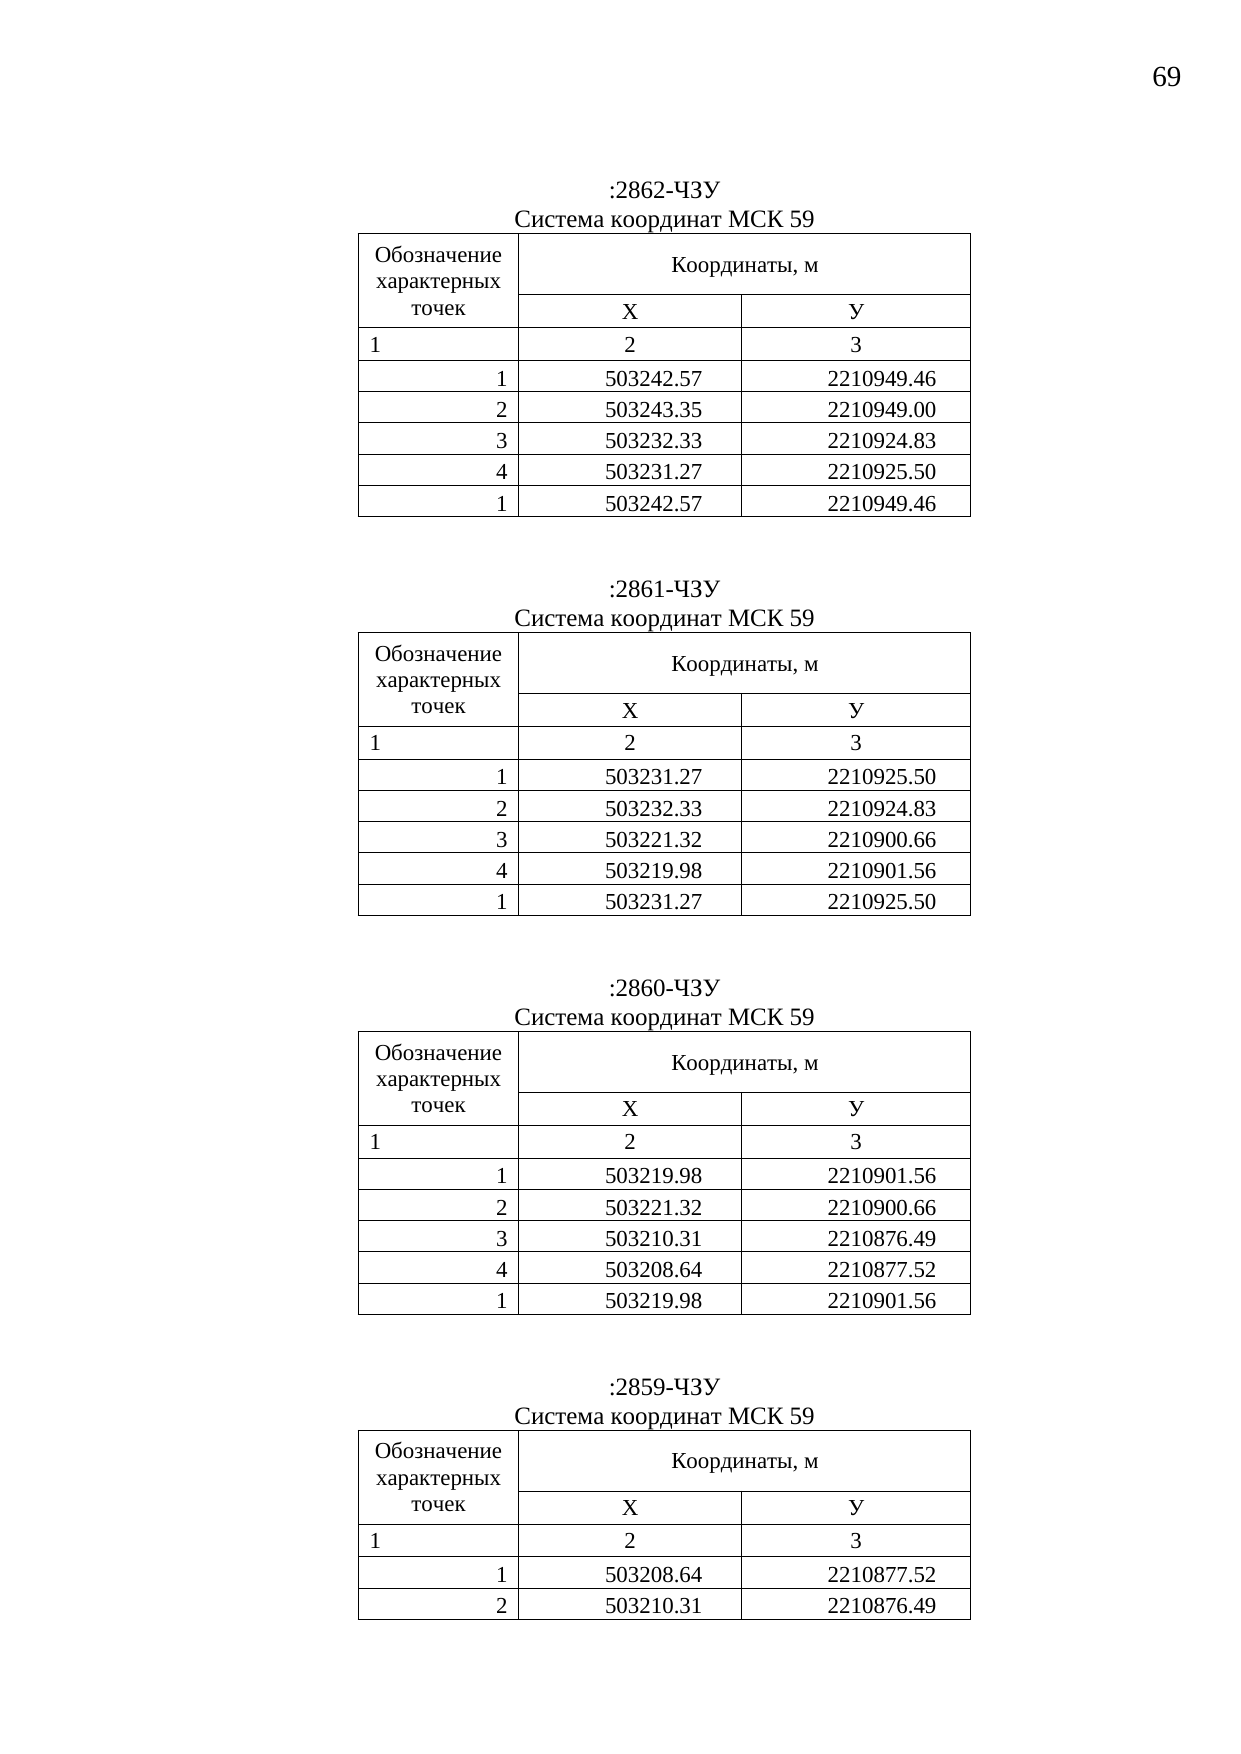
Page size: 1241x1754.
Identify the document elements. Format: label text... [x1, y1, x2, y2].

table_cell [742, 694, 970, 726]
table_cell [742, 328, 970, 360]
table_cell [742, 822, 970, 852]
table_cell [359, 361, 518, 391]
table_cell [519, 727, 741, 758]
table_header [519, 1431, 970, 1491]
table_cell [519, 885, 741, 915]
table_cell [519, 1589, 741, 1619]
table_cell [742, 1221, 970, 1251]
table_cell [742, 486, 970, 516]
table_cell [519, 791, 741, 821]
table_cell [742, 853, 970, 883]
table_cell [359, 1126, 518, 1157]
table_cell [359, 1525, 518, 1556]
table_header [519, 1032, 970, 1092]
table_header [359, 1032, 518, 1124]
text Система координат МСК 59 [148, 204, 1181, 233]
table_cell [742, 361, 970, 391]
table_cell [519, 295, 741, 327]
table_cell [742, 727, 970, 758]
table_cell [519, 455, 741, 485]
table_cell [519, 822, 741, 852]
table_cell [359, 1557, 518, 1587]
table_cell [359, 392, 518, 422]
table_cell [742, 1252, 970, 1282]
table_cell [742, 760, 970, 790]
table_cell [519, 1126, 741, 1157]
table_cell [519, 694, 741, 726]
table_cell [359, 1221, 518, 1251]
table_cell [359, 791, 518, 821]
text :2859-ЧЗУ [148, 1372, 1181, 1401]
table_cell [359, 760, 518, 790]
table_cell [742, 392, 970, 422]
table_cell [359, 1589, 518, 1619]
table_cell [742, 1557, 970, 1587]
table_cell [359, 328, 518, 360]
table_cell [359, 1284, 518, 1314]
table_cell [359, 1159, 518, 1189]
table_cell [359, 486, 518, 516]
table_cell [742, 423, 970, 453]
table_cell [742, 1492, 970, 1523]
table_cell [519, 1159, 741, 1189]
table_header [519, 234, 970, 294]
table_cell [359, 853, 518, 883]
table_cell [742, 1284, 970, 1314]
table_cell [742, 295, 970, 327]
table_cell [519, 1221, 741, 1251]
text Система координат МСК 59 [148, 603, 1181, 632]
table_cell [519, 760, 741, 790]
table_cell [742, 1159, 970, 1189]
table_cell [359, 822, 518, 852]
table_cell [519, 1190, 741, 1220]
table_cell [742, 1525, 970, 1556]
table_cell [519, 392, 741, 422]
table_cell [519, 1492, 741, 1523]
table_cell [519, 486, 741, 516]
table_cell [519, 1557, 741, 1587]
text :2862-ЧЗУ [148, 176, 1181, 204]
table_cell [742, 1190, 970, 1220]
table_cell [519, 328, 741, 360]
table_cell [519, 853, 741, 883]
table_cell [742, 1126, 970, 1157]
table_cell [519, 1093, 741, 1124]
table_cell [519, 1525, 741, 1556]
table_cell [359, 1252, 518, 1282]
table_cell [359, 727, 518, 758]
text Система координат МСК 59 [148, 1401, 1181, 1430]
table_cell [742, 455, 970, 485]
text Система координат МСК 59 [148, 1002, 1181, 1031]
text :2861-ЧЗУ [148, 574, 1181, 603]
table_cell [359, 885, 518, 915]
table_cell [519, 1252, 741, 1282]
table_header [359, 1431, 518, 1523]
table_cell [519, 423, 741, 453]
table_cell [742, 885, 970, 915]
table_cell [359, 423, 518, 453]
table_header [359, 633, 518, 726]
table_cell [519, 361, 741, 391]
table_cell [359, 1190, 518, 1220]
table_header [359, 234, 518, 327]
text :2860-ЧЗУ [148, 973, 1181, 1002]
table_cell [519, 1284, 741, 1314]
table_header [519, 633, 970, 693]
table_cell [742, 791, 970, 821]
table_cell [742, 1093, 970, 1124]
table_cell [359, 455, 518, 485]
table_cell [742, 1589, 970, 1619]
